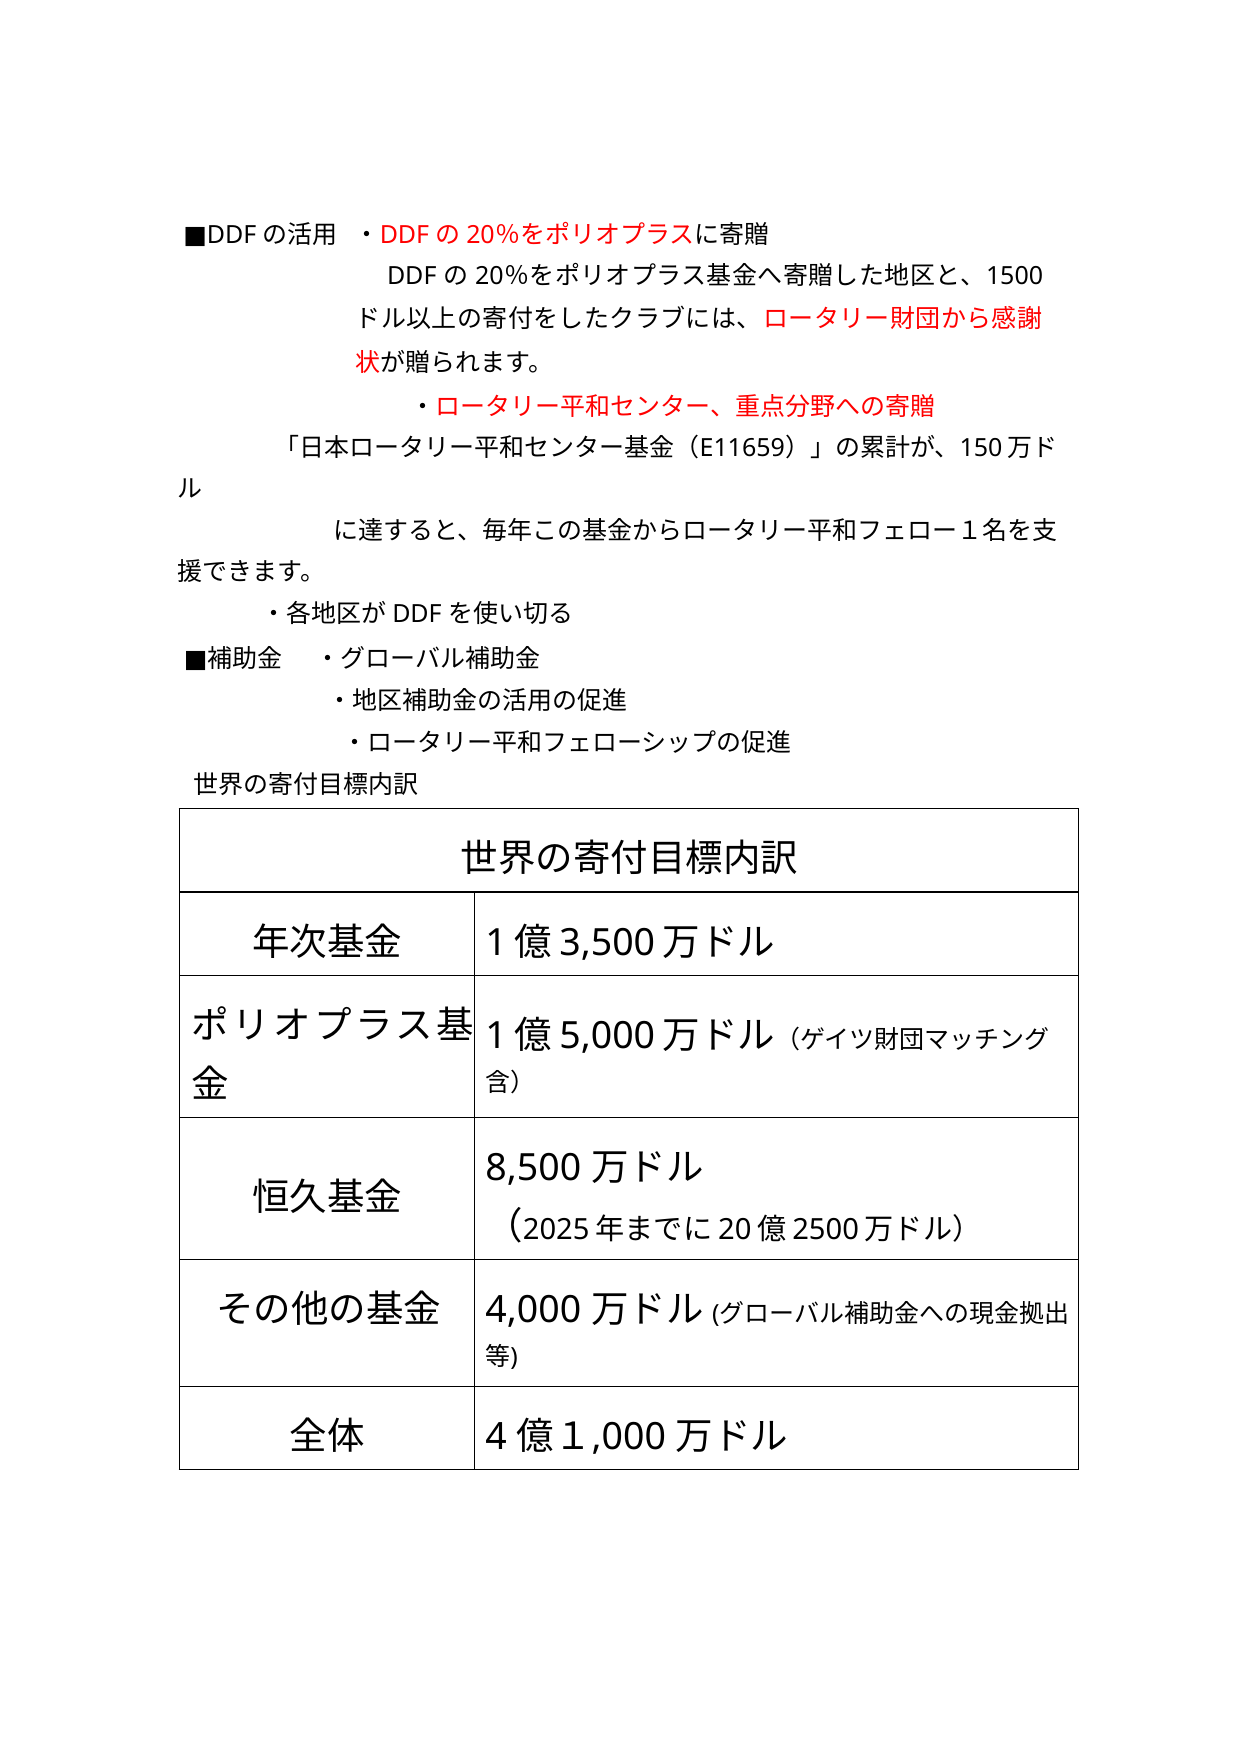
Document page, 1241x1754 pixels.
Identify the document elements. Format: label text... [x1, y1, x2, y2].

text ■DDF の活用 ・DDF の 20％をポリオプラスに寄贈 [177, 214, 1082, 250]
text ■補助金 ・グローバル補助金 [177, 638, 1082, 674]
text ・各地区が DDF を使い切る [177, 594, 1082, 630]
table_cell 年次基金 [180, 893, 474, 975]
table_cell 全体 [180, 1387, 474, 1469]
table_cell 4,000 万ドル (グローバル補助金への現金拠出等) [475, 1260, 1078, 1386]
text ・地区補助金の活用の促進 [178, 680, 1082, 716]
text DDF の 20％をポリオプラス基金へ寄贈した地区と、1500 ドル以上の寄付をしたクラブには、ロータリー財団から感謝状が贈られます。 [163, 256, 1043, 379]
text 世界の寄付目標内訳 [177, 764, 1019, 800]
table_cell 1億3,500万ドル [475, 893, 1078, 975]
text に達すると、毎年この基金からロータリー平和フェロー１名を支援できます。 [177, 511, 1082, 588]
table_cell 1億5,000万ドル（ゲイツ財団マッチング含） [475, 976, 1078, 1117]
table_cell 恒久基金 [180, 1118, 474, 1259]
table_cell 8,500 万ドル （2025年までに20億2500万ドル） [475, 1118, 1078, 1259]
table_cell ポリオプラス基金 [180, 976, 474, 1117]
table_header 世界の寄付目標内訳 [180, 809, 1078, 891]
table_cell 4 億１,000 万ドル [475, 1387, 1078, 1469]
text ・ロータリー平和フェローシップの促進 [177, 722, 1019, 758]
table_cell その他の基金 [180, 1260, 474, 1386]
text ・ロータリー平和センター、重点分野への寄贈 [177, 386, 1082, 423]
text 「日本ロータリー平和センター基金（E11659）」の累計が、150万ドル [177, 428, 1082, 505]
